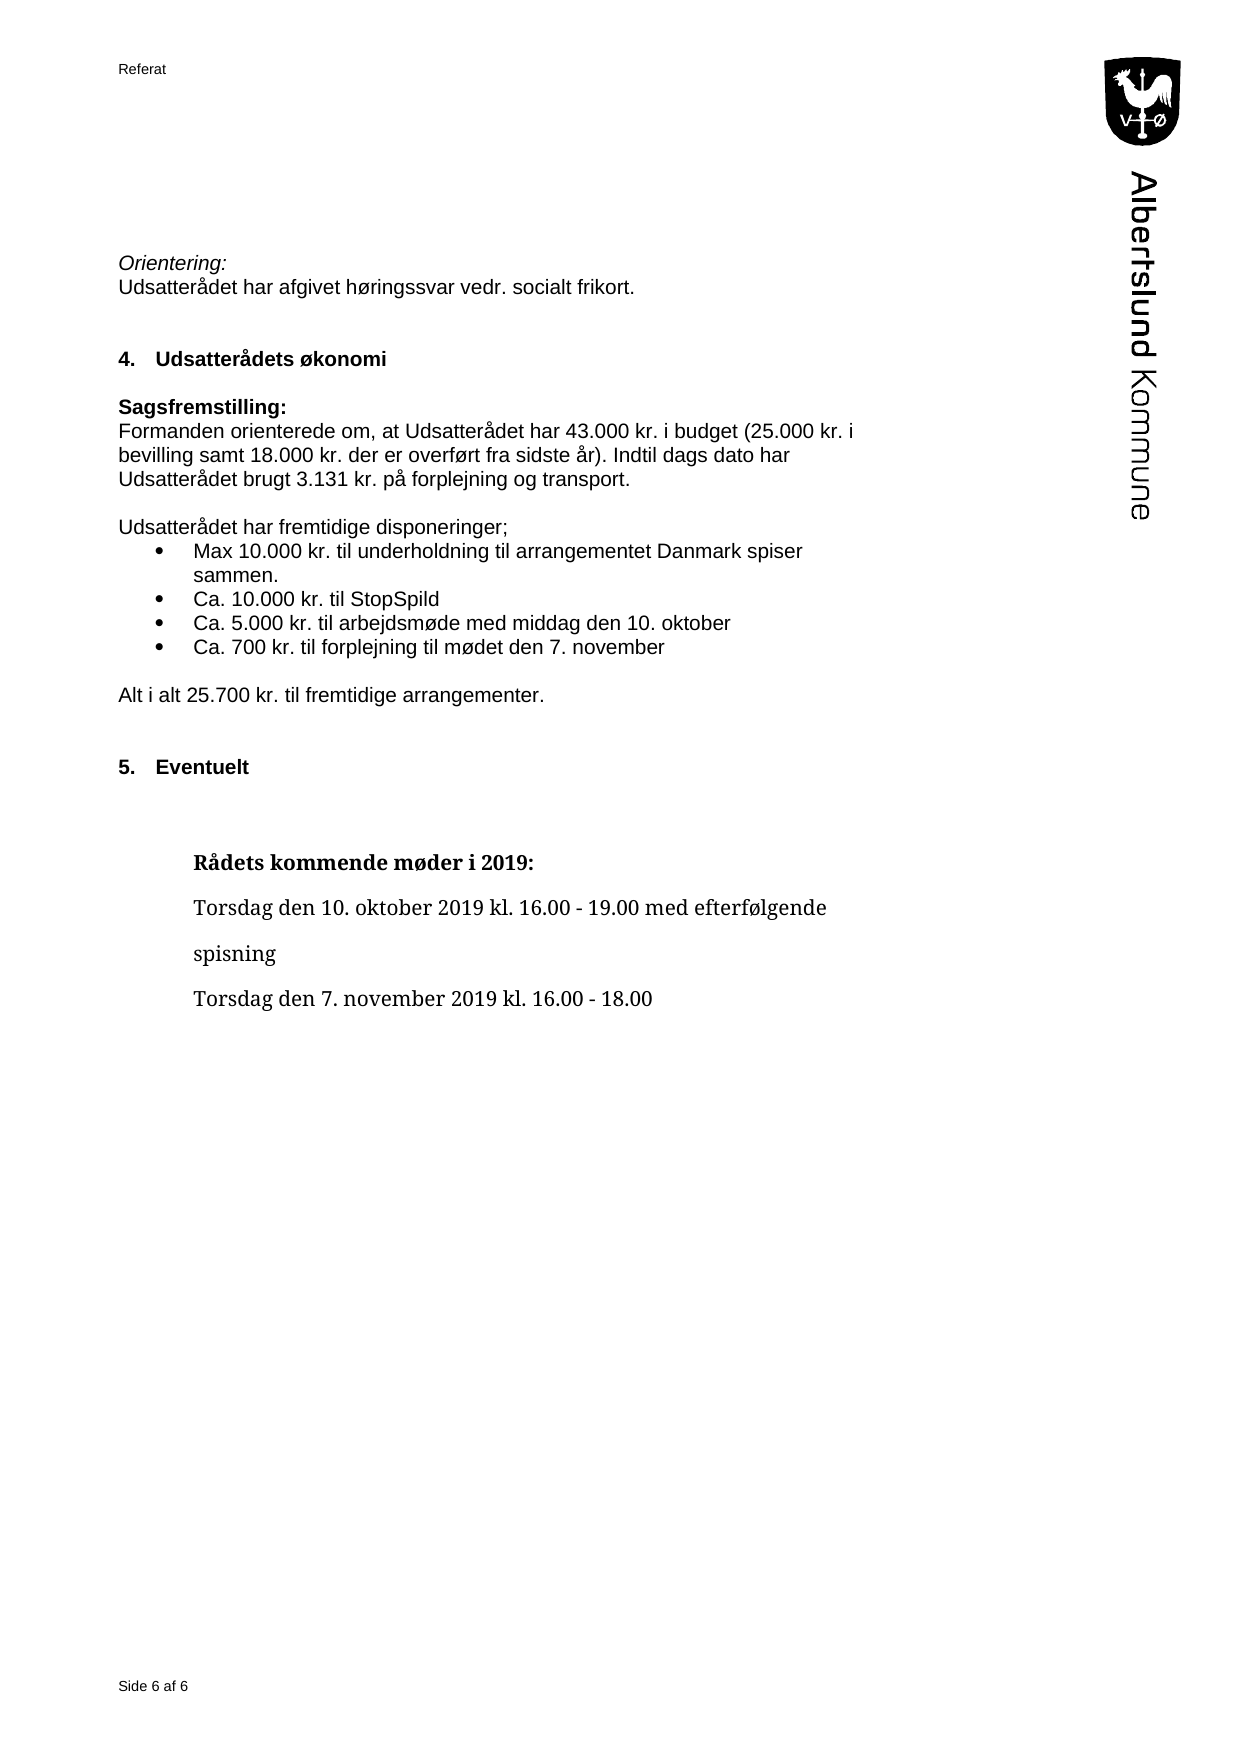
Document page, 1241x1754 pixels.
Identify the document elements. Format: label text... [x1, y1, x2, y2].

text Formanden orienterede om, at Udsatterådet har 43.000 kr. i budget (25.000 kr. i bevilling samt 18.000 kr. der er overført fra sidste år). Indtil dags dato har Udsatterådet brugt 3.131 kr. på forplejning og transport. [118, 419, 856, 491]
list Ca. 10.000 kr. til StopSpild [156, 587, 856, 611]
text Orientering: [118, 251, 856, 275]
text Alt i alt 25.700 kr. til fremtidige arrangementer. [118, 683, 856, 707]
list Torsdag den 10. oktober 2019 kl. 16.00 - 19.00 med efterfølgende spisning Torsdag den 7. november 2019 kl. 16.00 - 18.00 [193, 893, 887, 1013]
subtitle Udsatterådets økonomi [118, 347, 856, 371]
text Udsatterådet har fremtidige disponeringer; [118, 514, 856, 538]
subtitle Eventuelt [118, 754, 856, 778]
text Sagsfremstilling: [118, 395, 856, 419]
text Udsatterådet har afgivet høringssvar vedr. socialt frikort. [118, 275, 856, 299]
list Rådets kommende møder i 2019: [193, 848, 887, 876]
list Ca. 700 kr. til forplejning til mødet den 7. november [156, 635, 856, 659]
list Max 10.000 kr. til underholdning til arrangementet Danmark spiser sammen. [156, 538, 856, 587]
list Ca. 5.000 kr. til arbejdsmøde med middag den 10. oktober [156, 611, 856, 635]
